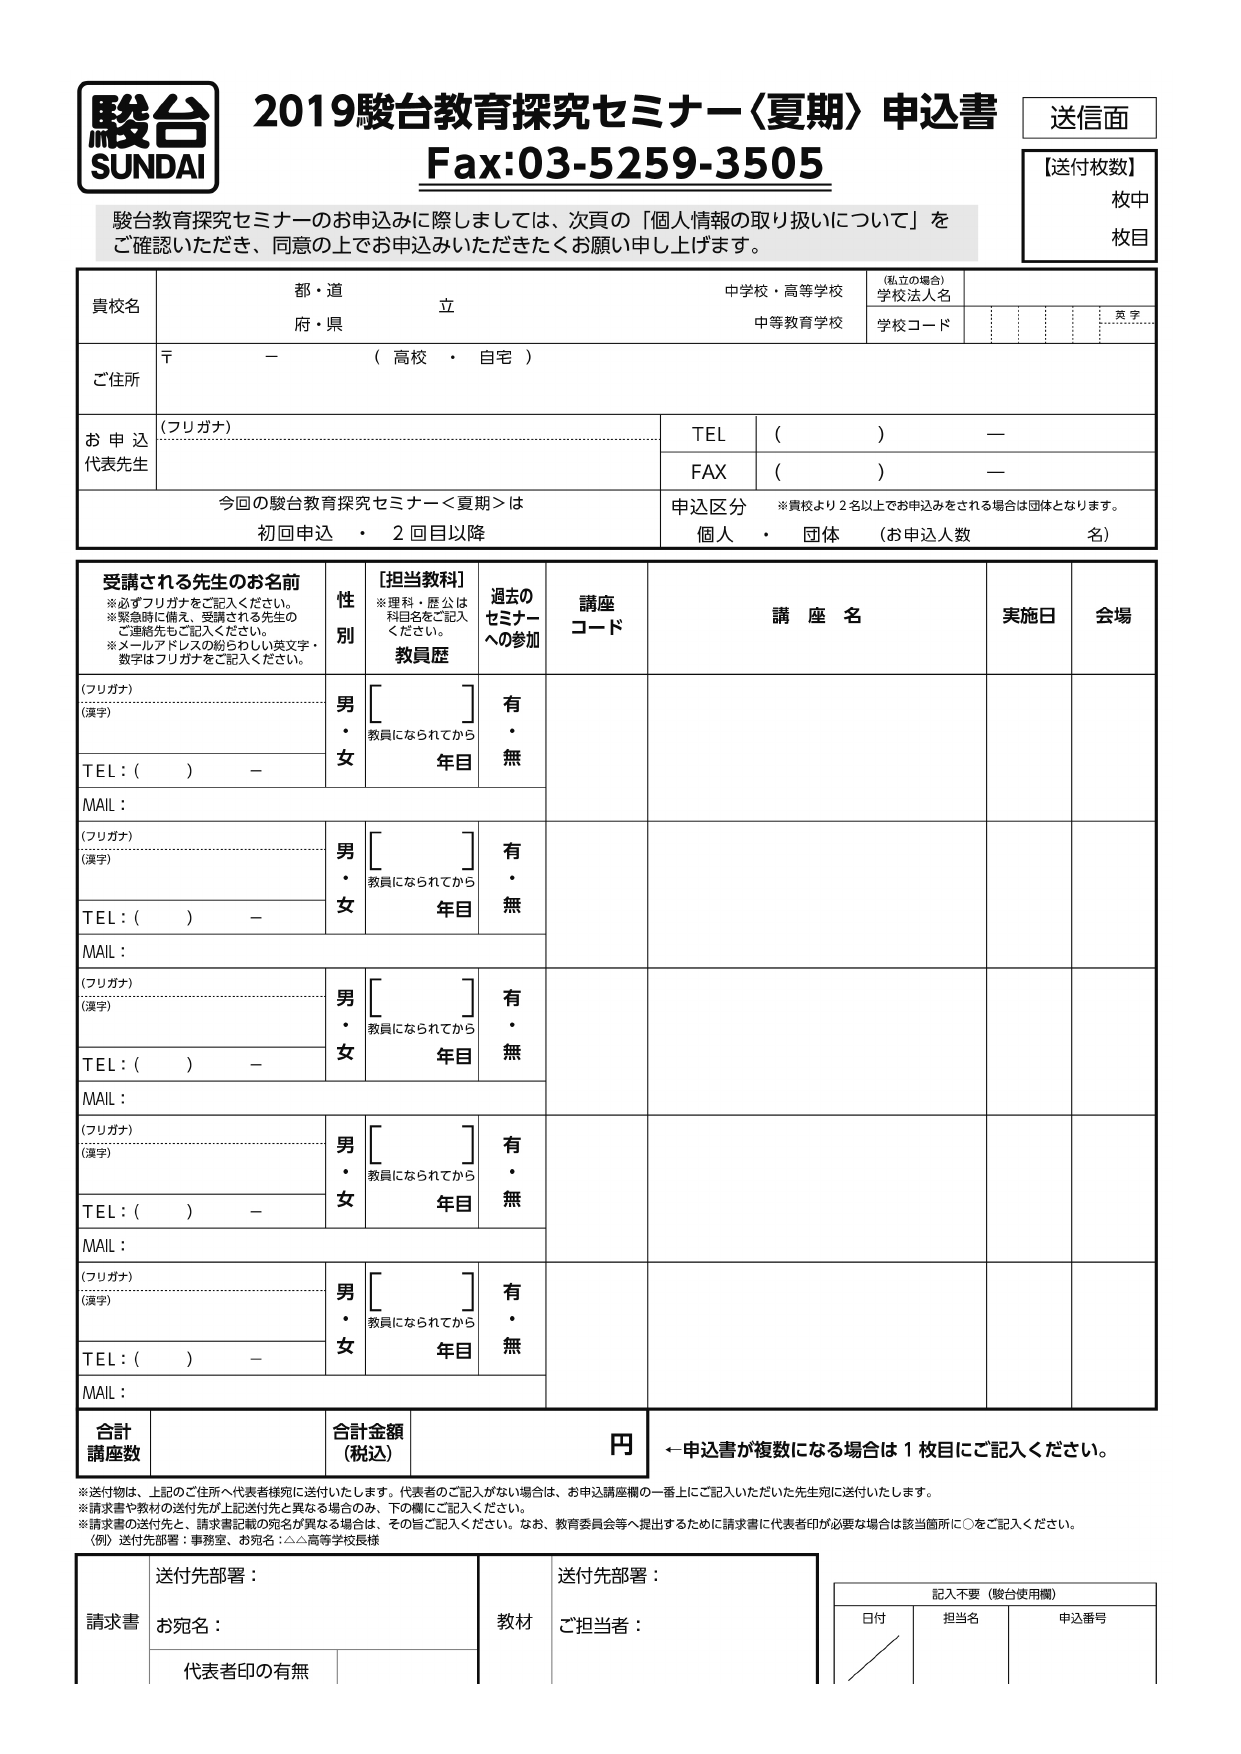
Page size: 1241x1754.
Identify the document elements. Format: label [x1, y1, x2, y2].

picture [59, 70, 1173, 1684]
